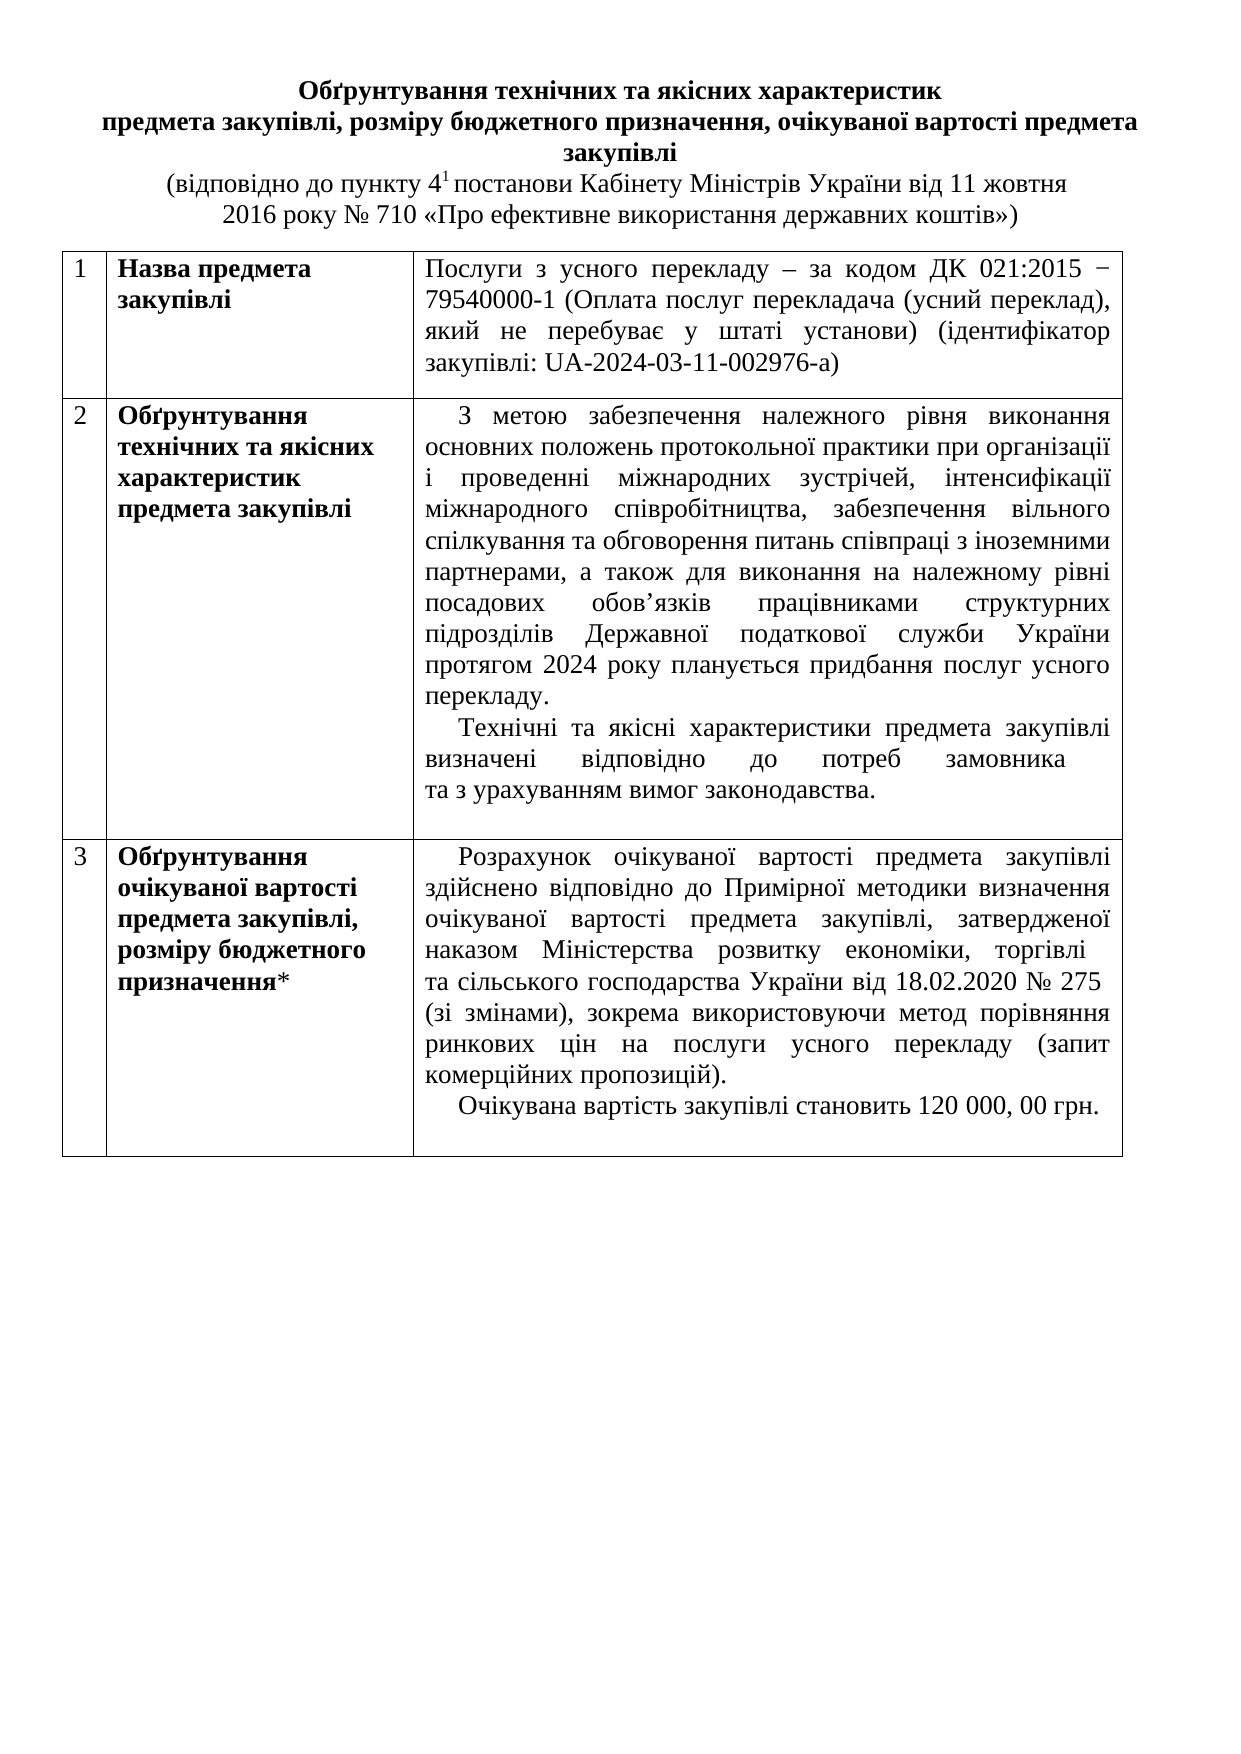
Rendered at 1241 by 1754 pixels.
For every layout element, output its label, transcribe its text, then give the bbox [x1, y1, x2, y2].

table_cell Обґрунтування очікуваної вартості предмета закупівлі, розміру бюджетного призначення* [107, 840, 413, 1156]
text Обґрунтування технічних та якісних характеристик [89, 74, 1152, 105]
text предмета закупівлі, розміру бюджетного призначення, очікуваної вартості предмета закупівлі [89, 105, 1152, 167]
table_cell Розрахунок очікуваної вартості предмета закупівлі здійснено відповідно до Примірної методики визначення очікуваної вартості предмета закупівлі, затвердженої наказом Міністерства розвитку економіки, торгівлі та сільського господарства України від 18.02.2020 № 275 (зі змінами), зокрема використовуючи метод порівняння ринкових цін на послуги усного перекладу (запит комерційних пропозицій). Очікувана вартість закупівлі становить 120 000, 00 грн. [414, 840, 1122, 1156]
table_cell 3 [63, 840, 106, 1156]
table_header Послуги з усного перекладу – за кодом ДК 021:2015 − 79540000-1 (Оплата послуг перекладача (усний переклад), який не перебуває у штаті установи) (ідентифікатор закупівлі: UA-2024-03-11-002976-a) [414, 252, 1122, 398]
text (відповідно до пункту 41 постанови Кабінету Міністрів України від 11 жовтня 2016 року № 710 «Про ефективне використання державних коштів») [89, 167, 1152, 229]
table_cell 2 [63, 399, 106, 839]
table_header Назва предмета закупівлі [107, 252, 413, 398]
table_cell З метою забезпечення належного рівня виконання основних положень протокольної практики при організації і проведенні міжнародних зустрічей, інтенсифікації міжнародного співробітництва, забезпечення вільного спілкування та обговорення питань співпраці з іноземними партнерами, а також для виконання на належному рівні посадових обов’язків працівниками структурних підрозділів Державної податкової служби України протягом 2024 року планується придбання послуг усного перекладу. Технічні та якісні характеристики предмета закупівлі визначені відповідно до потреб замовника та з урахуванням вимог законодавства. [414, 399, 1122, 839]
table_header 1 [63, 252, 106, 398]
table_cell Обґрунтування технічних та якісних характеристик предмета закупівлі [107, 399, 413, 839]
